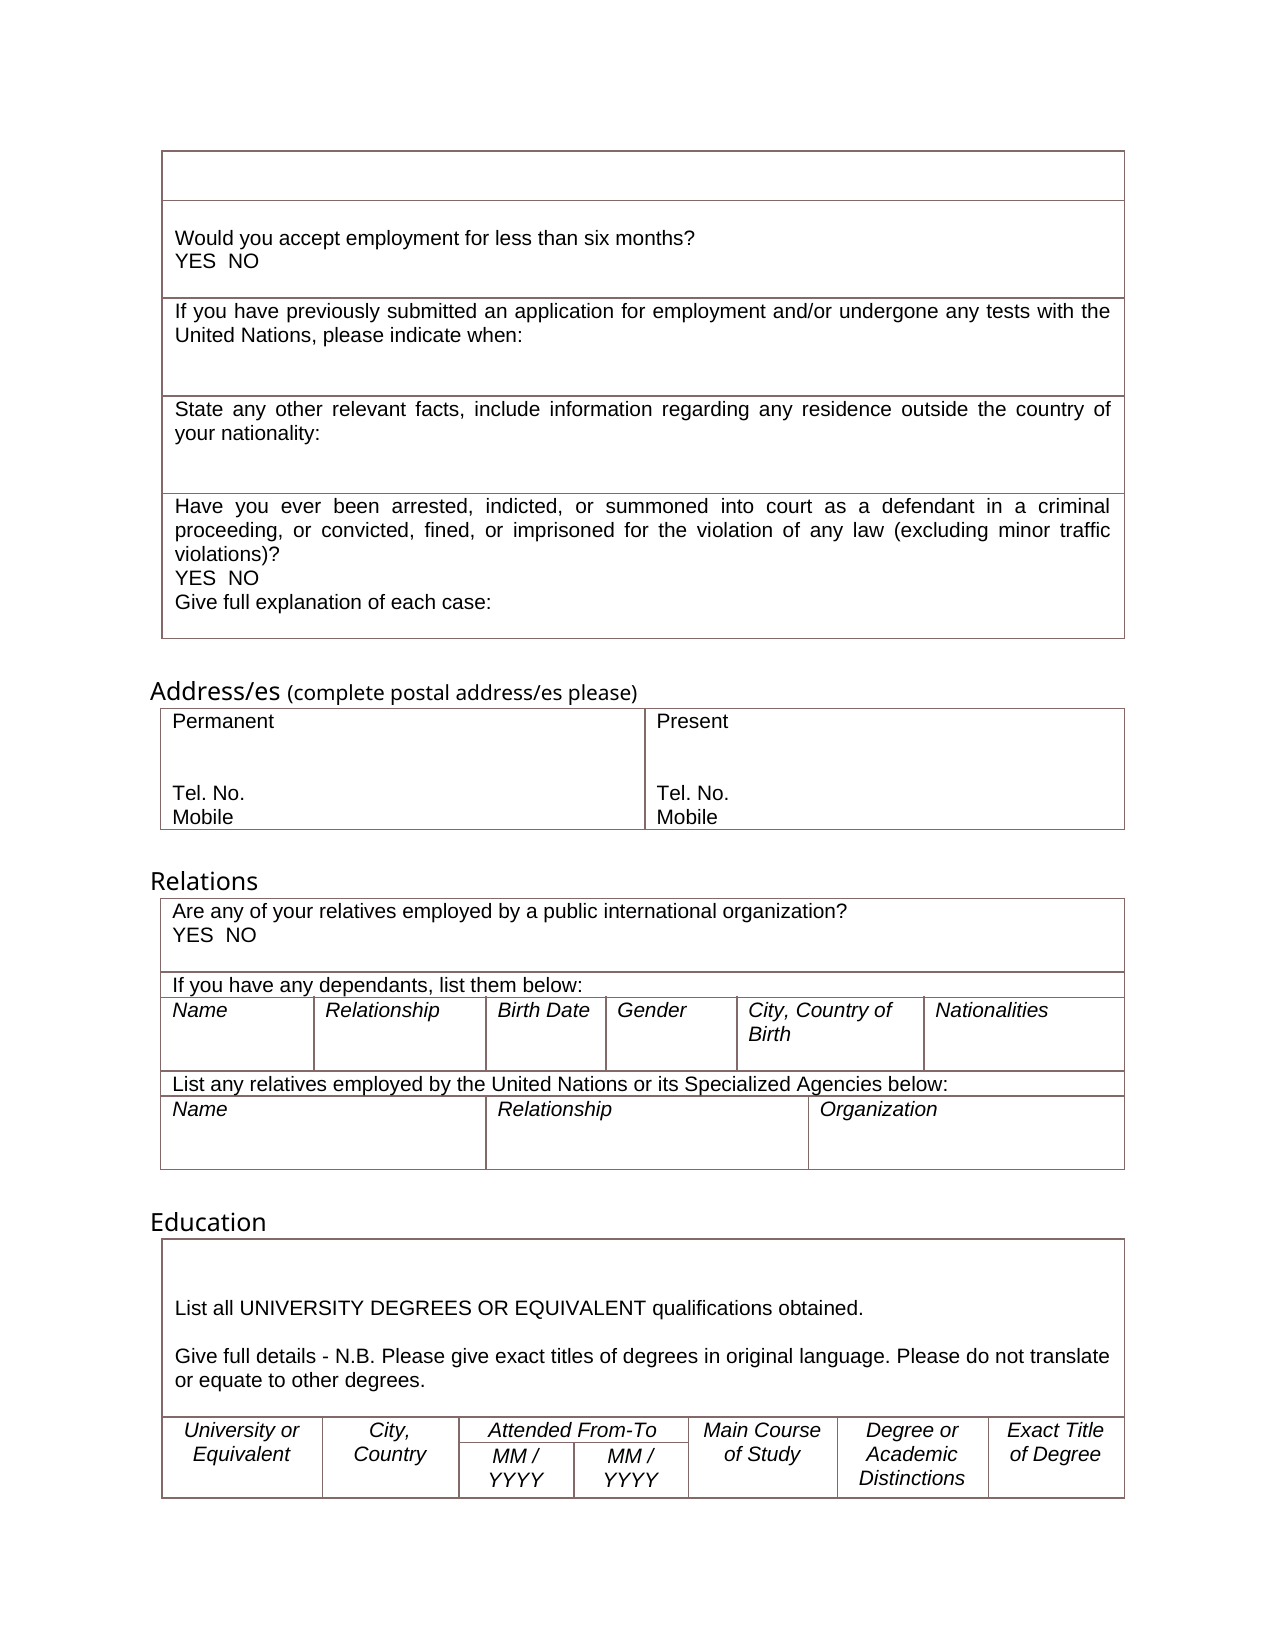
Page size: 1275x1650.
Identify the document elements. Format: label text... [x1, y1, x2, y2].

table_cell City, Country [323, 1418, 458, 1497]
table_cell Nationalities [925, 998, 1124, 1070]
table_cell Name [161, 998, 313, 1070]
table_cell Degree or Academic Distinctions Obtained [838, 1418, 988, 1497]
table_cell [163, 152, 1124, 199]
table_cell List any relatives employed by the United Nations or its Specialized Agencies below: [161, 1072, 1124, 1095]
table_cell If you have previously submitted an application for employment and/or undergone any tests with the United Nations, please indicate when: [163, 299, 1124, 395]
table_cell Name [161, 1097, 485, 1169]
table_cell Main Course of Study [689, 1418, 837, 1497]
table_cell MM / YYYY [575, 1443, 688, 1497]
table_cell Relationship [315, 998, 485, 1070]
text Address/es (complete postal address/es please) [150, 673, 1125, 707]
table_cell Attended From-To [460, 1418, 688, 1442]
table_cell University or Equivalent [163, 1418, 322, 1497]
table_header Permanent Tel. No. Mobile [161, 709, 644, 828]
table_cell City, Country of Birth [738, 998, 923, 1070]
table_cell If you have any dependants, list them below: [161, 973, 1124, 996]
table_cell MM / YYYY [460, 1443, 573, 1497]
table_cell Organization [809, 1097, 1124, 1169]
table_cell Gender [607, 998, 736, 1070]
table_header List all UNIVERSITY DEGREES OR EQUIVALENT qualifications obtained. Give full details - N.B. Please give exact titles of degrees in original language. Please do not translate or equate to other degrees. [163, 1240, 1124, 1416]
table_header Present Tel. No. Mobile [646, 709, 1124, 828]
table_cell Have you ever been arrested, indicted, or summoned into court as a defendant in a criminal proceeding, or convicted, fined, or imprisoned for the violation of any law (excluding minor traffic violations)? YES NO Give full explanation of each case: [163, 494, 1124, 638]
text Education [150, 1204, 1125, 1238]
text Relations [150, 864, 1125, 898]
table_cell Relationship [487, 1097, 808, 1169]
table_cell Would you accept employment for less than six months? YES NO [163, 201, 1124, 297]
table_cell State any other relevant facts, include information regarding any residence outside the country of your nationality: [163, 397, 1124, 492]
table_cell Exact Title of Degree [989, 1418, 1124, 1497]
table_header Are any of your relatives employed by a public international organization? YES NO [161, 899, 1124, 971]
table_cell Birth Date [487, 998, 605, 1070]
